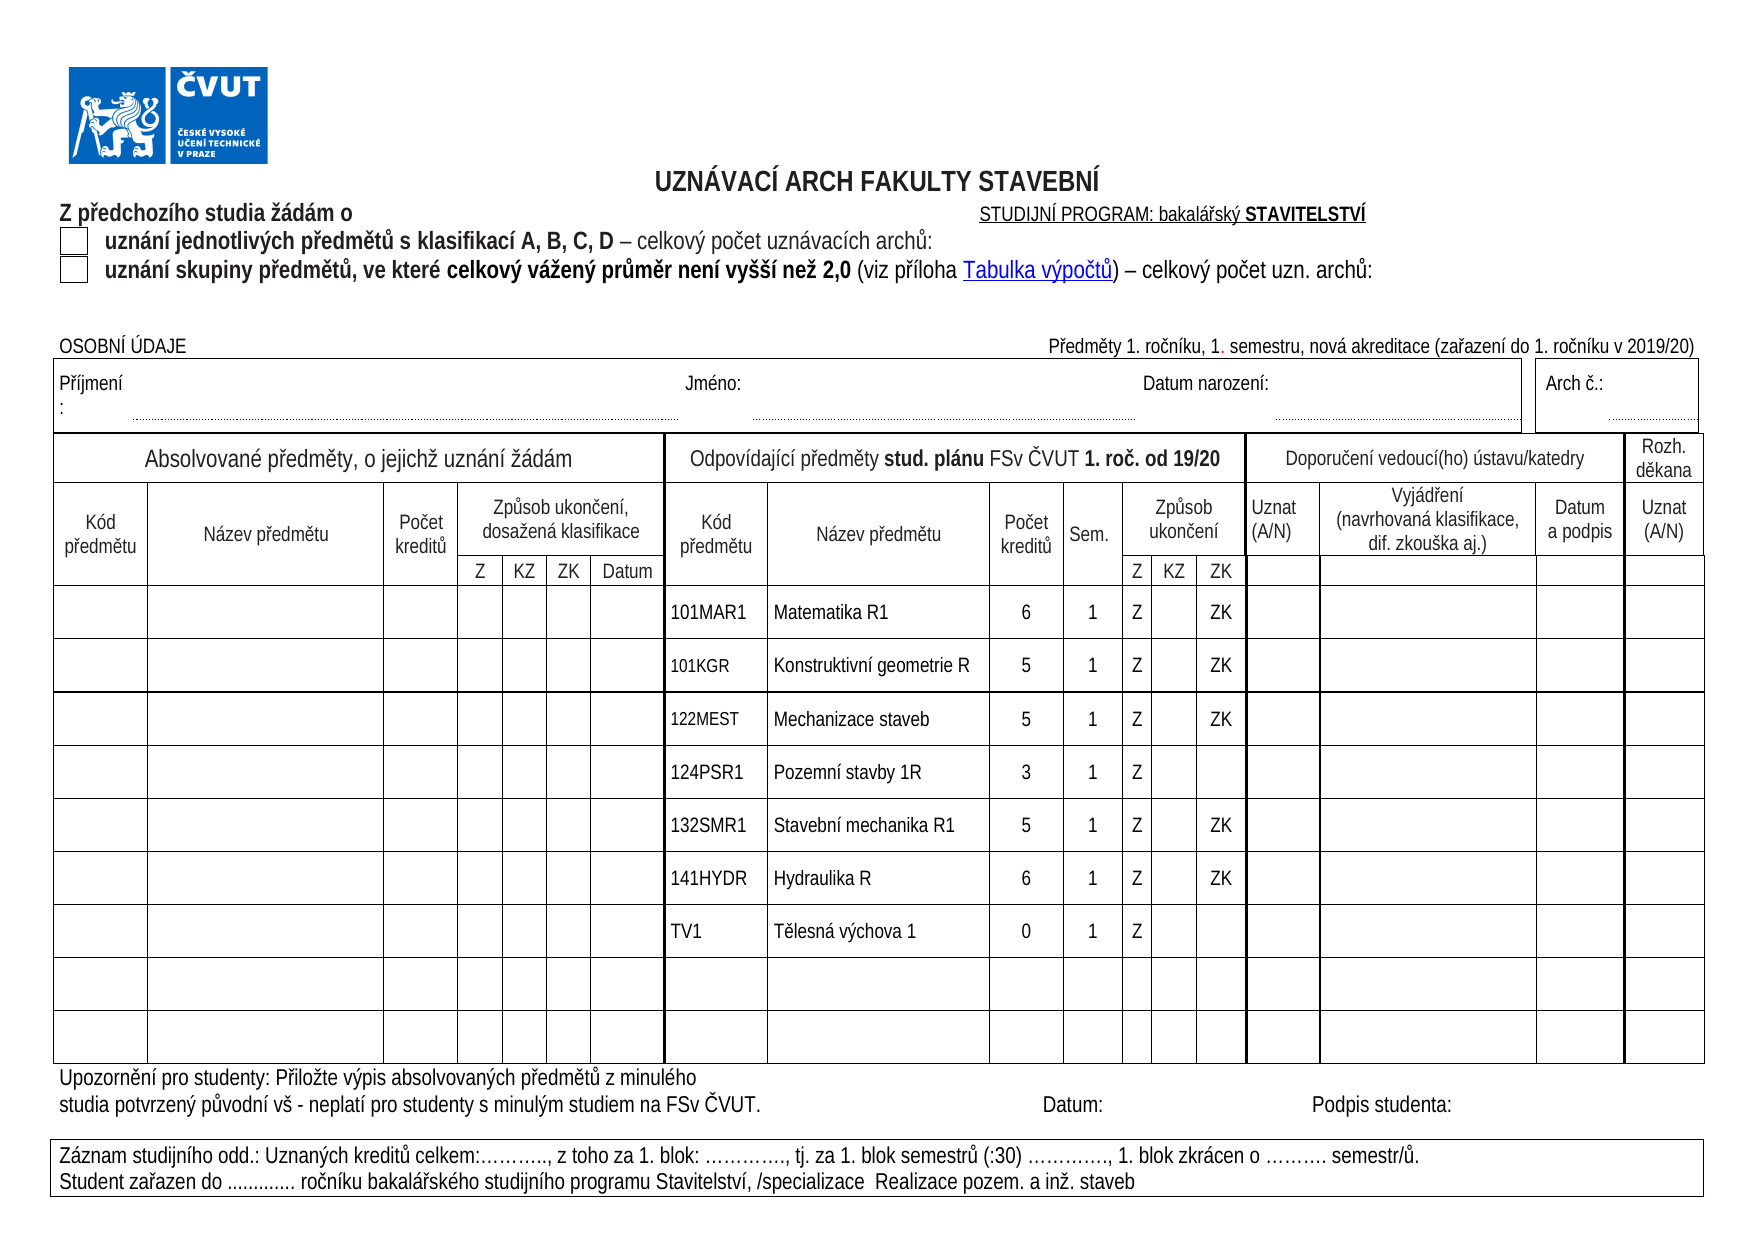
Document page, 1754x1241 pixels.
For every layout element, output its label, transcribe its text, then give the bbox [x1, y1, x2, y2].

table_cell [1152, 746, 1196, 798]
table_cell Z [1123, 852, 1151, 904]
table_cell [1626, 852, 1704, 904]
table_cell Z [1123, 693, 1151, 744]
table_cell [1626, 799, 1704, 851]
table_cell Vyjádření (navrhovaná klasifikace, dif. zkouška aj.) [1320, 483, 1535, 555]
table_cell [503, 746, 546, 798]
text OSOBNÍ ÚDAJE Předměty 1. ročníku, 1. semestru, nová akreditace (zařazení do 1. ročníku v 2019/20) [59, 334, 1695, 358]
table_cell [1152, 905, 1196, 957]
table_cell [503, 799, 546, 851]
table_cell [1248, 639, 1319, 691]
table_cell ZK [1197, 586, 1245, 638]
table_cell [458, 1011, 502, 1063]
table_cell Kód předmětu [666, 483, 767, 585]
table_cell Z [1123, 556, 1151, 585]
table_cell 141HYDR [666, 852, 767, 904]
table_cell [148, 693, 383, 744]
table_cell [1537, 586, 1623, 638]
table_cell [1626, 693, 1704, 744]
table_cell [1626, 556, 1704, 585]
table_cell [1248, 905, 1319, 957]
table_cell [458, 639, 502, 691]
table_header [753, 359, 1137, 419]
table_cell [547, 1011, 590, 1063]
table_header Absolvované předměty, o jejichž uznání žádám [54, 434, 663, 482]
table_cell [54, 852, 147, 904]
table_cell [1197, 746, 1245, 798]
table_cell [148, 639, 383, 691]
table_cell Pozemní stavby 1R [768, 746, 989, 798]
table_cell [54, 905, 147, 957]
table_cell [148, 958, 383, 1010]
table_cell [666, 1011, 767, 1063]
table_cell ZK [1197, 799, 1245, 851]
table_cell [1536, 419, 1609, 432]
table_cell [148, 905, 383, 957]
table_cell [54, 799, 147, 851]
table_header Jméno: [679, 359, 753, 419]
table_cell [1537, 1011, 1623, 1063]
text uznání jednotlivých předmětů s klasifikací A, B, C, D – celkový počet uznávacích archů: [59, 226, 1695, 255]
table_cell 5 [990, 799, 1063, 851]
table_cell [54, 586, 147, 638]
table_cell [384, 1011, 457, 1063]
table_cell [1197, 958, 1245, 1010]
table_cell [591, 586, 663, 638]
table_cell [1152, 799, 1196, 851]
table_cell Konstruktivní geometrie R [768, 639, 989, 691]
table_cell [384, 746, 457, 798]
table_cell 5 [990, 639, 1063, 691]
table_cell [1321, 746, 1536, 798]
table_cell [1123, 1011, 1151, 1063]
table_cell [54, 958, 147, 1010]
table_cell [54, 1011, 147, 1063]
table_cell [547, 693, 590, 744]
table_cell [384, 586, 457, 638]
table_cell [384, 958, 457, 1010]
table_cell Datum [591, 556, 663, 585]
table_cell [54, 693, 147, 744]
table_cell [1152, 693, 1196, 744]
table_cell [458, 958, 502, 1010]
table_cell [503, 586, 546, 638]
table_cell [384, 905, 457, 957]
table_cell [503, 958, 546, 1010]
table_cell [547, 799, 590, 851]
table_cell [148, 746, 383, 798]
table_cell [54, 639, 147, 691]
table_header Datum narození: [1137, 359, 1276, 419]
table_cell [1609, 419, 1698, 432]
table_cell [1626, 905, 1704, 957]
table_cell [547, 639, 590, 691]
table_cell [1321, 799, 1536, 851]
table_cell [1537, 639, 1623, 691]
table_cell 122MEST [666, 693, 767, 744]
table_cell [1248, 799, 1319, 851]
table_cell Uznat (A/N) [1626, 483, 1703, 555]
table_cell 1 [1064, 586, 1122, 638]
table_cell [990, 1011, 1063, 1063]
text Záznam studijního odd.: Uznaných kreditů celkem:……….., z toho za 1. blok: …………., tj. za 1. blok semestrů (:30) …………., 1. blok zkrácen o ………. semestr/ů. [51, 1140, 1703, 1165]
table_cell ZK [1197, 693, 1245, 744]
table_cell [1197, 905, 1245, 957]
table_cell Stavební mechanika R1 [768, 799, 989, 851]
table_cell Sem. [1064, 483, 1122, 585]
table_cell [591, 639, 663, 691]
table_cell [384, 799, 457, 851]
table_cell [591, 746, 663, 798]
text studia potvrzený původní vš - neplatí pro studenty s minulým studiem na FSv ČVUT. Datum: Podpis studenta: [59, 1091, 1695, 1117]
table_cell [666, 958, 767, 1010]
table_cell [1321, 556, 1536, 585]
table_cell Název předmětu [148, 483, 383, 585]
table_cell Z [1123, 799, 1151, 851]
table_cell [458, 586, 502, 638]
table_header [1522, 358, 1535, 419]
table_cell [54, 746, 147, 798]
table_cell [503, 639, 546, 691]
table_cell 132SMR1 [666, 799, 767, 851]
table_cell 1 [1064, 693, 1122, 744]
text Student zařazen do ročníku bakalářského studijního programu Stavitelství, /specializace Realizace pozem. a inž. staveb [51, 1165, 1703, 1196]
table_cell [148, 586, 383, 638]
table_cell [1248, 693, 1319, 744]
table_cell [458, 852, 502, 904]
table_cell [591, 958, 663, 1010]
table_cell [1321, 905, 1536, 957]
table_cell [1197, 1011, 1245, 1063]
table_cell Způsob ukončení, dosažená klasifikace [458, 483, 663, 555]
text Upozornění pro studenty: Přiložte výpis absolvovaných předmětů z minulého [59, 1064, 1695, 1091]
table_cell [458, 905, 502, 957]
table_cell [1152, 1011, 1196, 1063]
table_cell 124PSR1 [666, 746, 767, 798]
table_cell 1 [1064, 799, 1122, 851]
table_header [1609, 359, 1698, 419]
table_cell Mechanizace staveb [768, 693, 989, 744]
table_cell Datum a podpis [1536, 483, 1623, 555]
table_cell [1626, 586, 1704, 638]
table_header [133, 359, 679, 419]
table_cell [1248, 556, 1319, 585]
table_cell [1064, 958, 1122, 1010]
table_cell [591, 693, 663, 744]
table_header Arch č.: [1536, 359, 1609, 419]
table_cell 3 [990, 746, 1063, 798]
table_cell 6 [990, 852, 1063, 904]
table_cell [458, 799, 502, 851]
table_cell 0 [990, 905, 1063, 957]
table_header Doporučení vedoucí(ho) ústavu/katedry [1247, 434, 1623, 482]
table_cell [547, 586, 590, 638]
table_cell [148, 852, 383, 904]
table_cell ZK [1197, 639, 1245, 691]
table_cell [1248, 852, 1319, 904]
table_cell Z [458, 556, 502, 585]
table_cell [503, 905, 546, 957]
table_cell 1 [1064, 852, 1122, 904]
table_cell Z [1123, 586, 1151, 638]
table_cell [1537, 905, 1623, 957]
table_cell [1321, 852, 1536, 904]
table_cell ZK [1197, 556, 1245, 585]
table_header Příjmení: [54, 359, 133, 419]
table_cell [1248, 958, 1319, 1010]
table_cell [547, 905, 590, 957]
table_cell [1537, 799, 1623, 851]
table_cell [384, 852, 457, 904]
table_cell [547, 852, 590, 904]
table_cell [1321, 958, 1536, 1010]
table_cell 1 [1064, 746, 1122, 798]
table_cell [503, 852, 546, 904]
table_cell [1152, 852, 1196, 904]
table_cell [591, 852, 663, 904]
table_cell [1152, 639, 1196, 691]
table_cell [503, 693, 546, 744]
table_cell [458, 746, 502, 798]
table_cell Kód předmětu [54, 483, 147, 585]
table_cell [1321, 586, 1536, 638]
table_cell [384, 693, 457, 744]
table_cell [547, 746, 590, 798]
table_cell [1626, 958, 1704, 1010]
table_cell [1248, 1011, 1319, 1063]
table_cell [591, 799, 663, 851]
table_cell [768, 1011, 989, 1063]
table_cell 101KGR [666, 639, 767, 691]
text uznání skupiny předmětů, ve které celkový vážený průměr není vyšší než 2,0 (viz příloha Tabulka výpočtů) – celkový počet uzn. archů: [59, 255, 1695, 283]
table_cell 6 [990, 586, 1063, 638]
table_cell [768, 958, 989, 1010]
table_cell [458, 693, 502, 744]
table_cell [1248, 746, 1319, 798]
table_cell [1626, 1011, 1704, 1063]
table_cell [547, 958, 590, 1010]
table_header Rozh. děkana [1626, 434, 1703, 482]
table_cell [1626, 639, 1704, 691]
table_cell [1321, 693, 1536, 744]
table_cell [1321, 639, 1536, 691]
table_cell [591, 905, 663, 957]
table_cell Počet kreditů [990, 483, 1063, 585]
table_cell [1064, 1011, 1122, 1063]
table_cell Hydraulika R [768, 852, 989, 904]
table_cell KZ [503, 556, 546, 585]
table_cell [148, 799, 383, 851]
table_cell [1537, 746, 1623, 798]
table_cell 101MAR1 [666, 586, 767, 638]
table_cell [503, 1011, 546, 1063]
table_cell [591, 1011, 663, 1063]
table_cell [54, 419, 1521, 432]
table_cell ZK [547, 556, 590, 585]
table_header [1276, 359, 1521, 419]
table_cell Způsob ukončení [1123, 483, 1244, 555]
table_cell Název předmětu [768, 483, 989, 585]
text UZNÁVACÍ ARCH FAKULTY STAVEBNÍ [59, 59, 1695, 197]
table_cell [1248, 586, 1319, 638]
table_cell Uznat (A/N) [1247, 483, 1319, 555]
table_cell Z [1123, 905, 1151, 957]
table_cell Z [1123, 746, 1151, 798]
text Z předchozího studia žádám o STUDIJNÍ PROGRAM: bakalářský STAVITELSTVÍ [59, 197, 1695, 226]
table_cell [148, 1011, 383, 1063]
table_cell [1537, 852, 1623, 904]
table_cell [1537, 556, 1623, 585]
table_cell KZ [1152, 556, 1196, 585]
table_cell 5 [990, 693, 1063, 744]
table_cell [1537, 958, 1623, 1010]
table_cell [1321, 1011, 1536, 1063]
table_cell ZK [1197, 852, 1245, 904]
table_cell [1522, 419, 1535, 432]
table_cell Matematika R1 [768, 586, 989, 638]
table_cell [1152, 586, 1196, 638]
table_cell 1 [1064, 639, 1122, 691]
table_cell TV1 [666, 905, 767, 957]
table_cell 1 [1064, 905, 1122, 957]
table_cell [1123, 958, 1151, 1010]
table_cell [384, 639, 457, 691]
table_cell [1152, 958, 1196, 1010]
table_cell Z [1123, 639, 1151, 691]
table_cell Počet kreditů [384, 483, 457, 585]
table_cell [1537, 693, 1623, 744]
table_cell Tělesná výchova 1 [768, 905, 989, 957]
table_header Odpovídající předměty stud. plánu FSv ČVUT 1. roč. od 19/20 [666, 434, 1244, 482]
table_cell [990, 958, 1063, 1010]
table_cell [1626, 746, 1704, 798]
